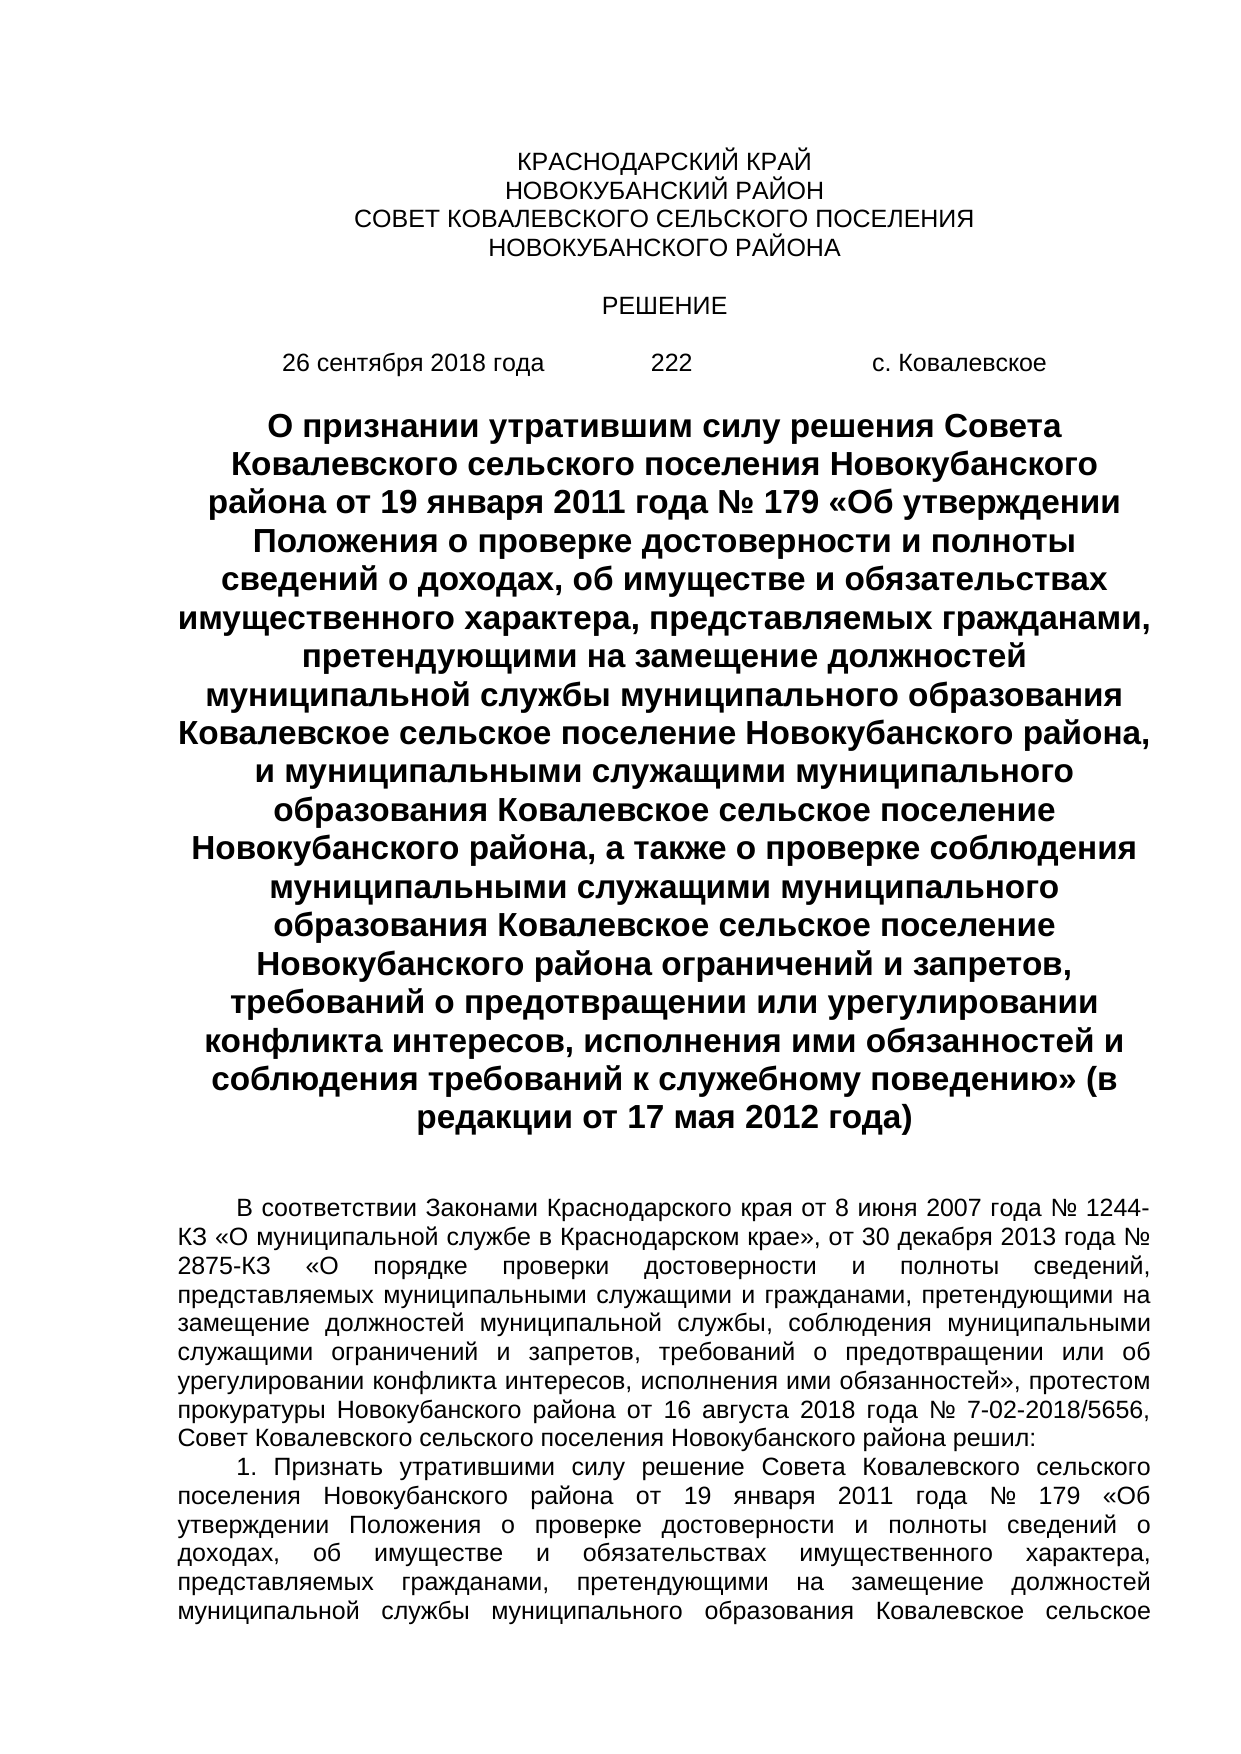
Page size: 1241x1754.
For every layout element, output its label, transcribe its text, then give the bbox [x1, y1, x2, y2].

title О признании утратившим силу решения Совета Ковалевского сельского поселения Новокубанского района от 19 января 2011 года № 179 «Об утверждении Положения о проверке достоверности и полноты сведений о доходах, об имуществе и обязательствах имущественного характера, представляемых гражданами, претендующими на замещение должностей муниципальной службы муниципального образования Ковалевское сельское поселение Новокубанского района, и муниципальными служащими муниципального образования Ковалевское сельское поселение Новокубанского района, а также о проверке соблюдения муниципальными служащими муниципального образования Ковалевское сельское поселение Новокубанского района ограничений и запретов, требований о предотвращении или урегулировании конфликта интересов, исполнения ими обязанностей и соблюдения требований к служебному поведению» (в редакции от 17 мая 2012 года) [177, 406, 1152, 1136]
text В соответствии Законами Краснодарского края от 8 июня 2007 года № 1244-КЗ «О муниципальной службе в Краснодарском крае», от 30 декабря 2013 года № 2875-КЗ «О порядке проверки достоверности и полноты сведений, представляемых муниципальными служащими и гражданами, претендующими на замещение должностей муниципальной службы, соблюдения муниципальными служащими ограничений и запретов, требований о предотвращении или об урегулировании конфликта интересов, исполнения ими обязанностей», протестом прокуратуры Новокубанского района от 16 августа 2018 года № 7-02-2018/5656, Совет Ковалевского сельского поселения Новокубанского района решил: [177, 1193, 1152, 1452]
text РЕШЕНИЕ [177, 291, 1152, 319]
text СОВЕТ КОВАЛЕВСКОГО СЕЛЬСКОГО ПОСЕЛЕНИЯ [177, 204, 1152, 233]
text НОВОКУБАНСКИЙ РАЙОН [177, 176, 1152, 204]
text КРАСНОДАРСКИЙ КРАЙ [177, 147, 1152, 176]
text НОВОКУБАНСКОГО РАЙОНА [177, 233, 1152, 262]
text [177, 1452, 1152, 1625]
text 26 сентября 2018 года 222 с. Ковалевское [177, 348, 1152, 377]
